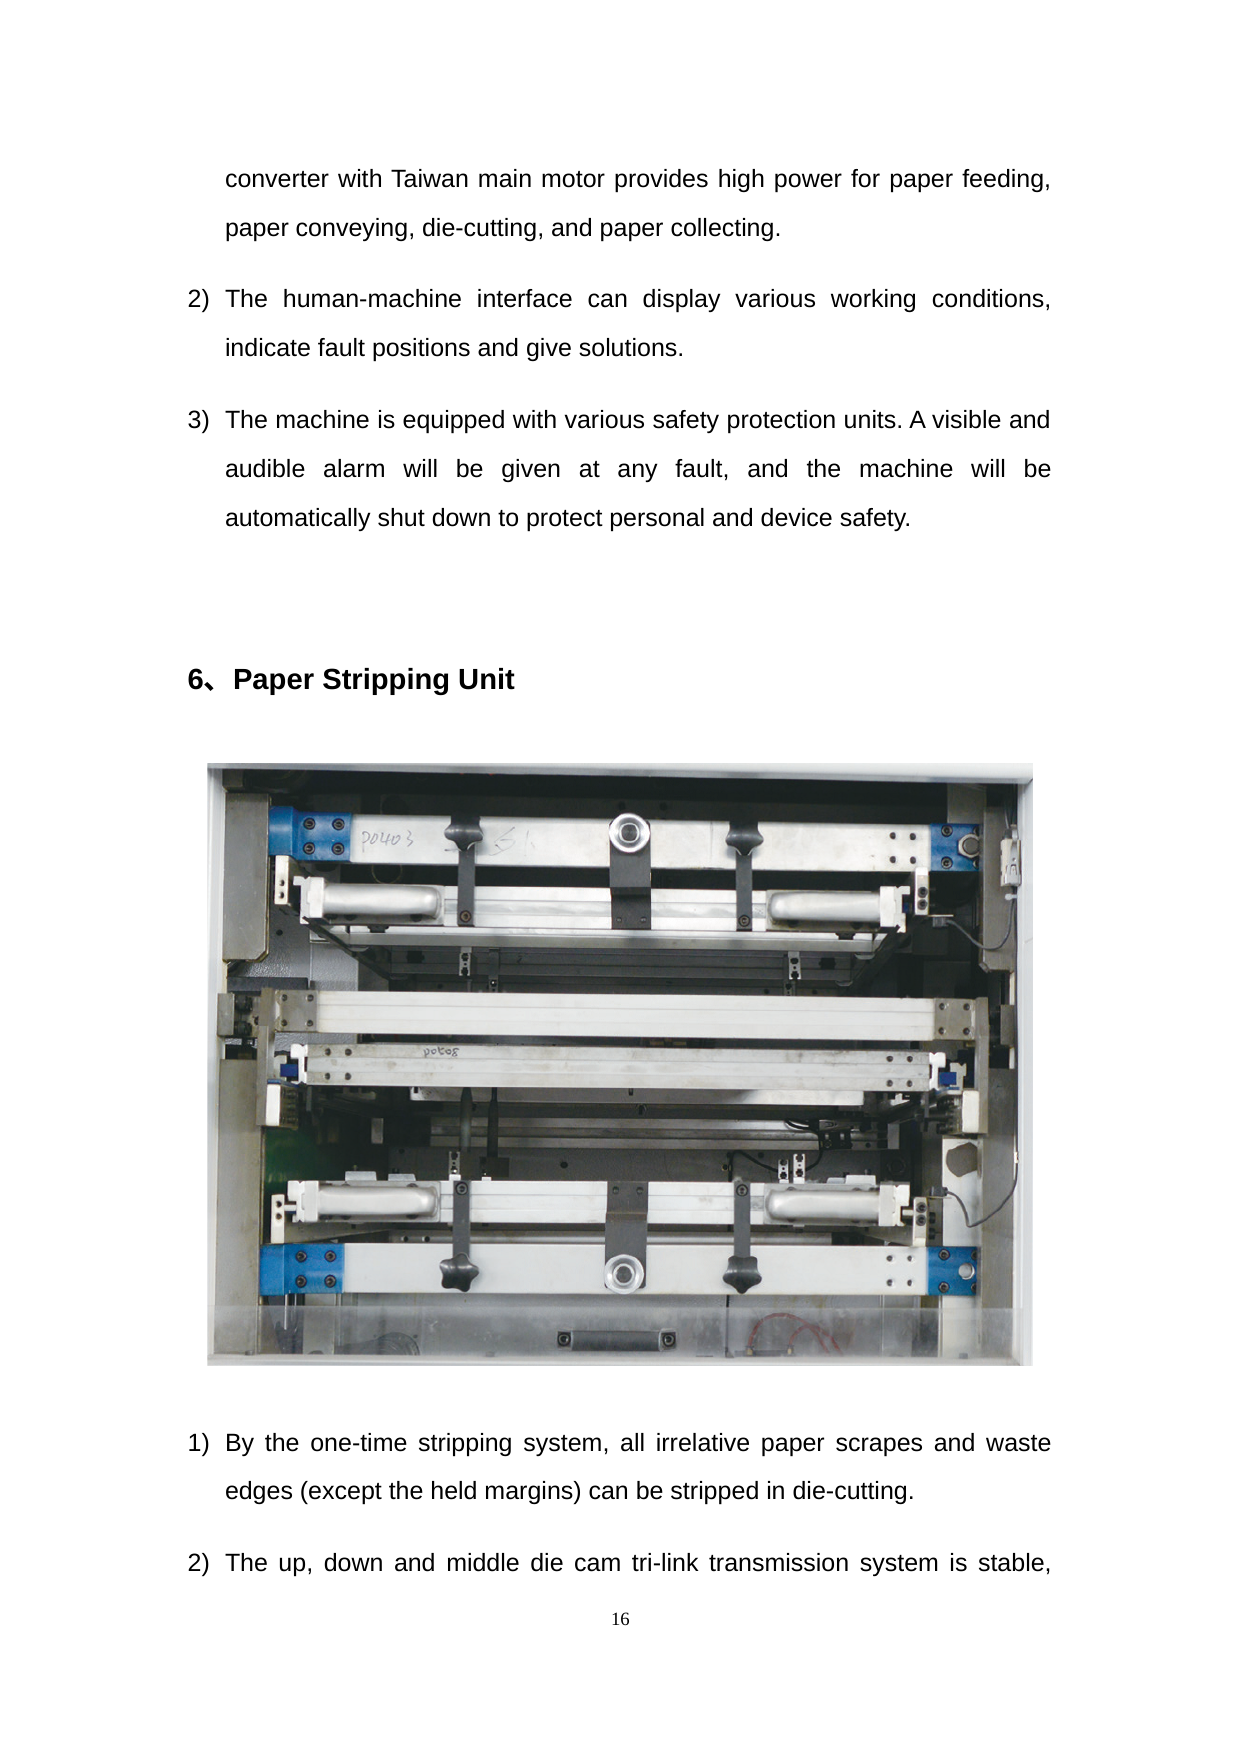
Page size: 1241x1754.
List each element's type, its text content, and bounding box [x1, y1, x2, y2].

list By the one-time stripping system, all irrelative paper scrapes and waste edges (except the held margins) can be stripped in die-cutting. [187, 1426, 1053, 1507]
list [187, 162, 1053, 243]
list 6、Paper Stripping Unit [187, 644, 1053, 709]
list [187, 1546, 1053, 1579]
picture [207, 763, 1033, 1366]
list The machine is equipped with various safety protection units. A visible and audible alarm will be given at any fault, and the machine will be automatically shut down to protect personal and device safety. [187, 403, 1053, 533]
list The human-machine interface can display various working conditions, indicate fault positions and give solutions. [187, 283, 1053, 364]
